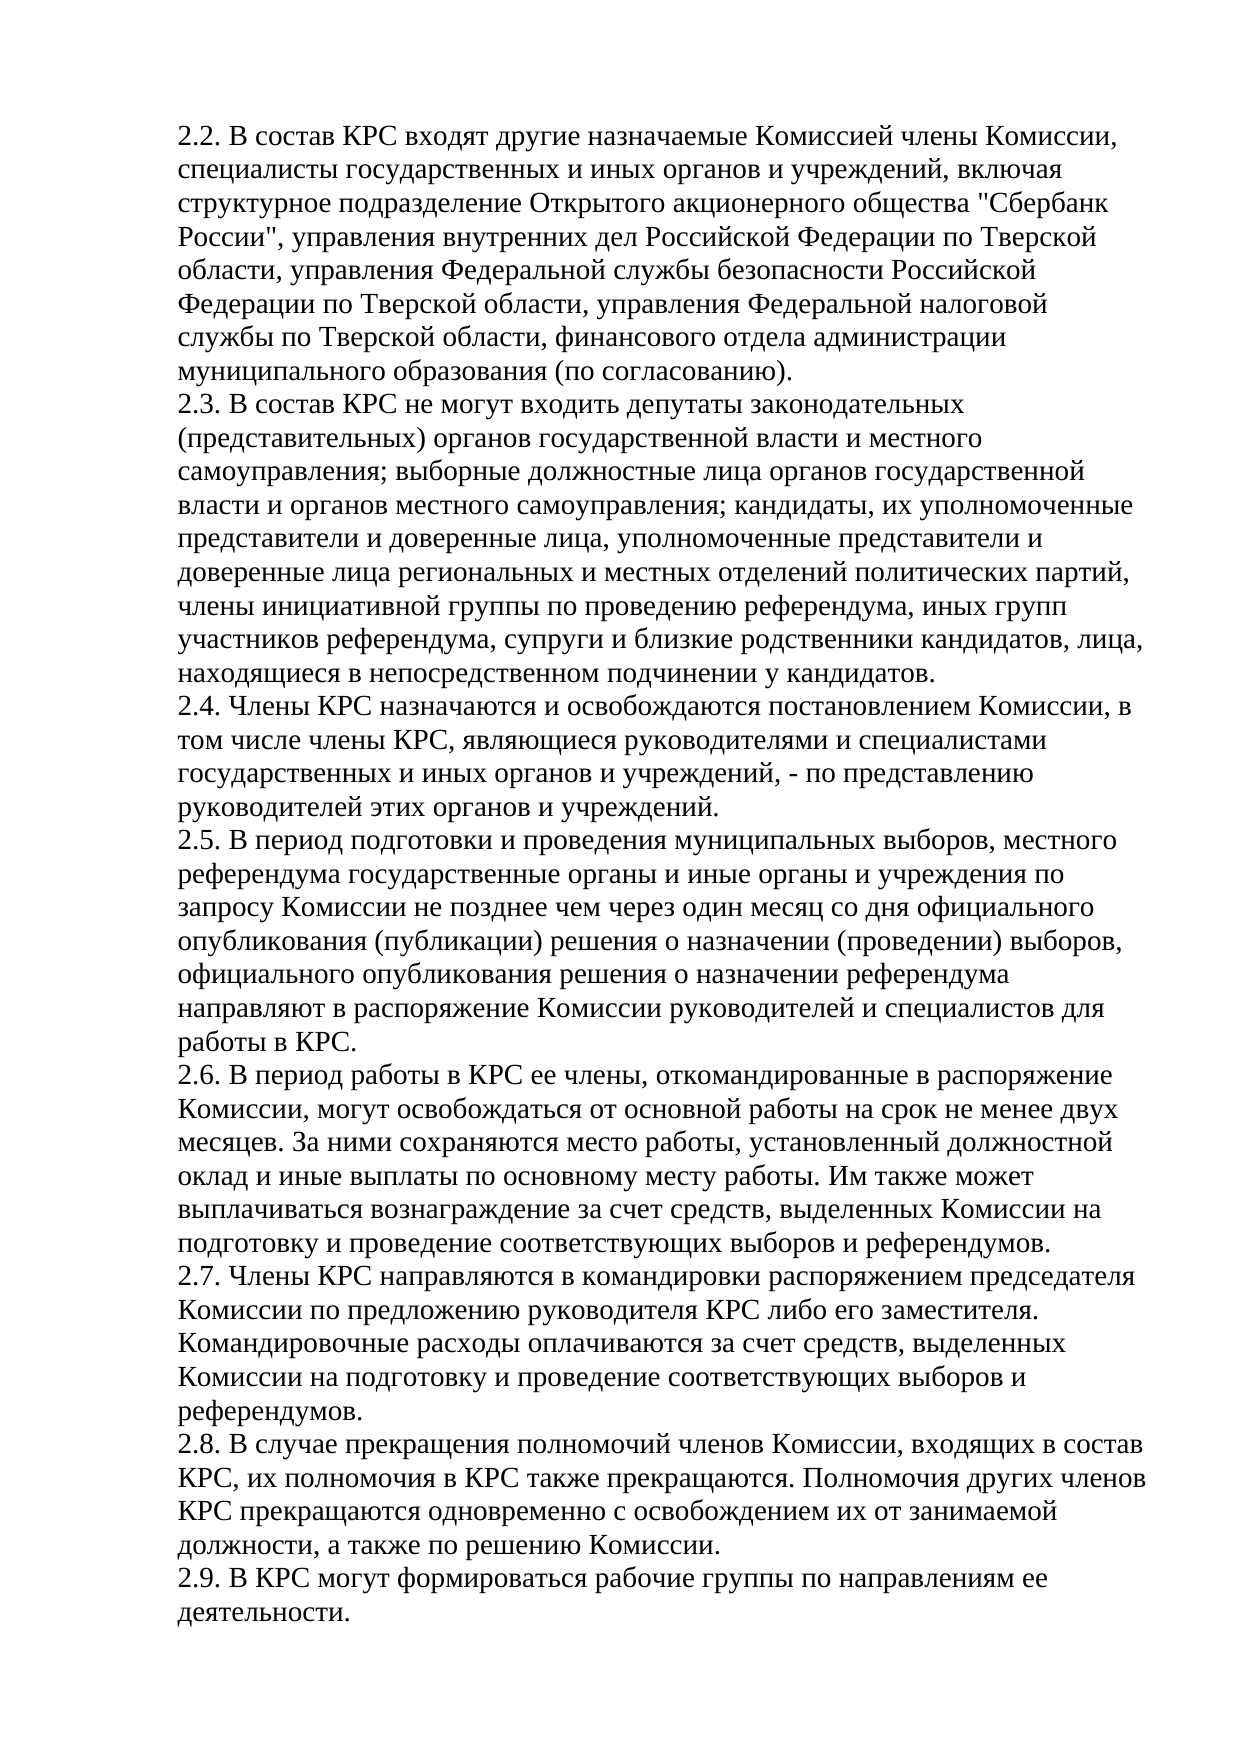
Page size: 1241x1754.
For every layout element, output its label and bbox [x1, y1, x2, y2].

text [177, 118, 1152, 1627]
